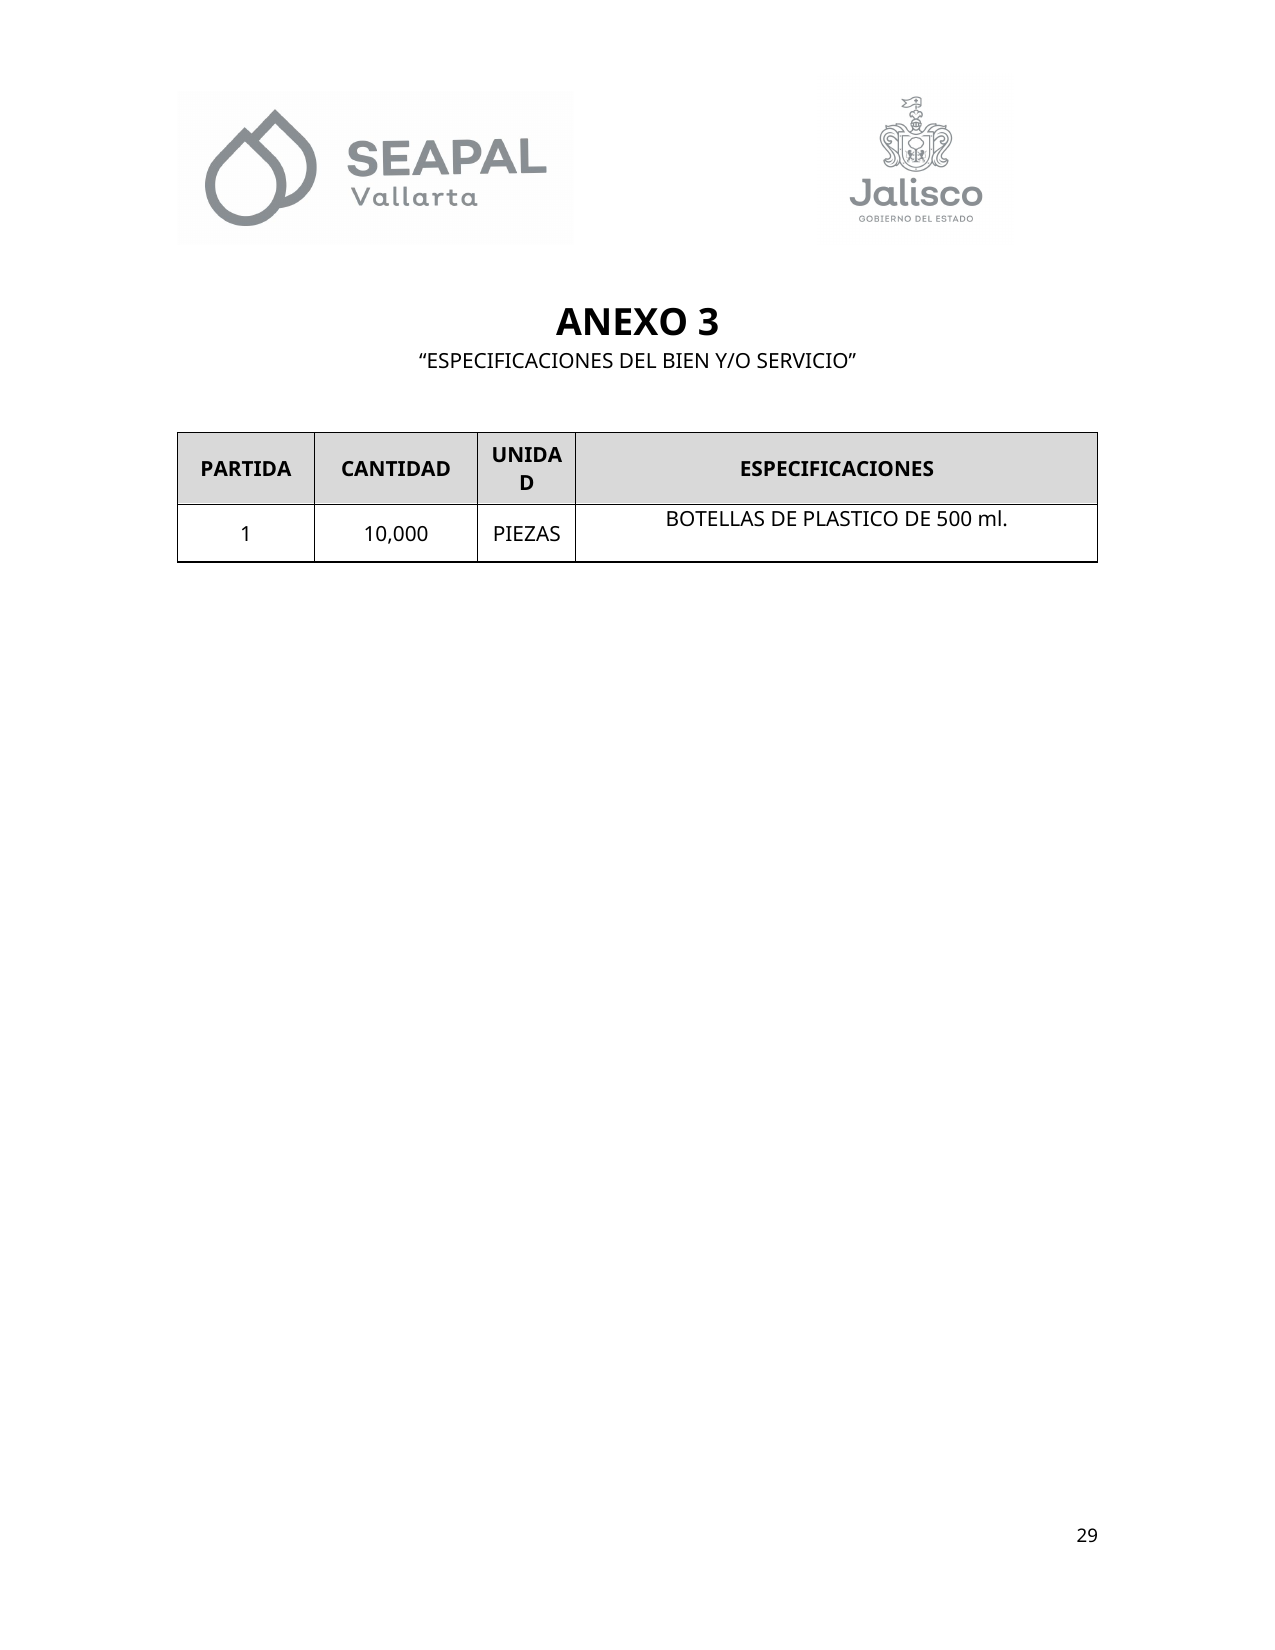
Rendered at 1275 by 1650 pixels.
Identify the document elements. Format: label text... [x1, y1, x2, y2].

table_cell 1 [178, 505, 314, 561]
picture [817, 73, 1015, 245]
table_cell 10,000 [315, 505, 477, 561]
text ANEXO 3 [177, 295, 1098, 346]
table_header UNIDAD [478, 433, 575, 503]
text “ESPECIFICACIONES DEL BIEN Y/O SERVICIO” [177, 346, 1098, 375]
table_header ESPECIFICACIONES [576, 433, 1097, 503]
table_cell PIEZAS [478, 505, 575, 561]
picture [177, 91, 574, 245]
table_header CANTIDAD [315, 433, 477, 503]
table_header PARTIDA [178, 433, 314, 503]
table_cell BOTELLAS DE PLASTICO DE 500 ml. [576, 505, 1097, 561]
